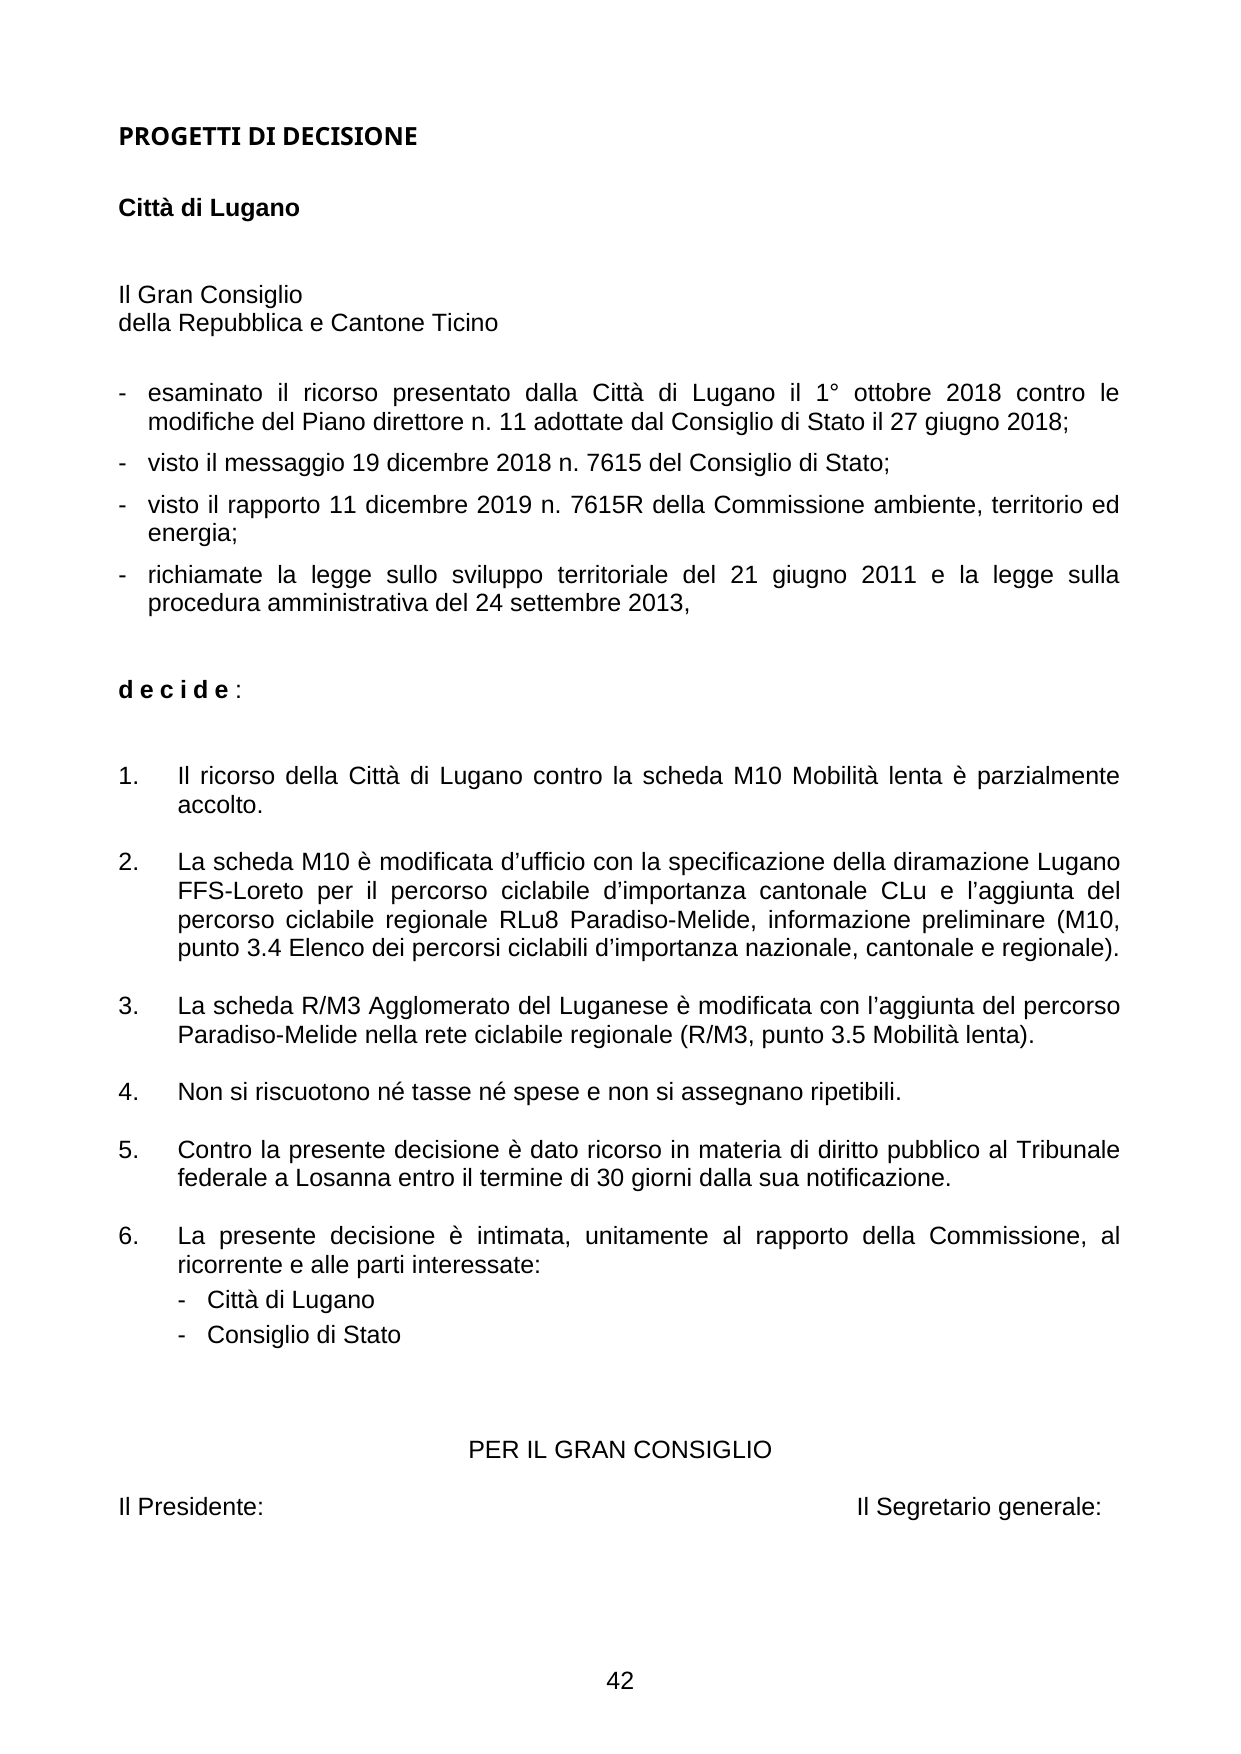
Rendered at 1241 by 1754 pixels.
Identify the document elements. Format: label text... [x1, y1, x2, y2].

list richiamate la legge sullo sviluppo territoriale del 21 giugno 2011 e la legge sulla procedura amministrativa del 24 settembre 2013, [118, 560, 1122, 617]
list La scheda M10 è modificata d’ufficio con la specificazione della diramazione Lugano FFS-Loreto per il percorso ciclabile d’importanza cantonale CLu e l’aggiunta del percorso ciclabile regionale RLu8 Paradiso-Melide, informazione preliminare (M10, punto 3.4 Elenco dei percorsi ciclabili d’importanza nazionale, cantonale e regionale). [118, 847, 1122, 962]
list visto il rapporto 11 dicembre 2019 n. 7615R della Commissione ambiente, territorio ed energia; [118, 490, 1122, 547]
text Il Gran Consiglio [118, 280, 1122, 308]
list Il ricorso della Città di Lugano contro la scheda M10 Mobilità lenta è parzialmente accolto. [118, 761, 1122, 818]
text PER IL GRAN CONSIGLIO [118, 1435, 1122, 1463]
list Contro la presente decisione è dato ricorso in materia di diritto pubblico al Tribunale federale a Losanna entro il termine di 30 giorni dalla sua notificazione. [118, 1135, 1122, 1192]
text Il Presidente: Il Segretario generale: [118, 1492, 1122, 1521]
list La scheda R/M3 Agglomerato del Luganese è modificata con l’aggiunta del percorso Paradiso-Melide nella rete ciclabile regionale (R/M3, punto 3.5 Mobilità lenta). [118, 991, 1122, 1048]
list visto il messaggio 19 dicembre 2018 n. 7615 del Consiglio di Stato; [118, 448, 1122, 477]
text della Repubblica e Cantone Ticino [118, 308, 1122, 337]
subtitle Progetti di decisione [118, 118, 1122, 152]
list Città di Lugano [177, 1285, 1122, 1313]
text Città di Lugano [118, 193, 1122, 222]
list Non si riscuotono né tasse né spese e non si assegnano ripetibili. [118, 1077, 1122, 1106]
list Consiglio di Stato [177, 1320, 1122, 1348]
list esaminato il ricorso presentato dalla Città di Lugano il 1° ottobre 2018 contro le modifiche del Piano direttore n. 11 adottate dal Consiglio di Stato il 27 giugno 2018; [118, 378, 1122, 436]
text decide: [118, 675, 1122, 703]
list La presente decisione è intimata, unitamente al rapporto della Commissione, al ricorrente e alle parti interessate: [118, 1221, 1122, 1278]
